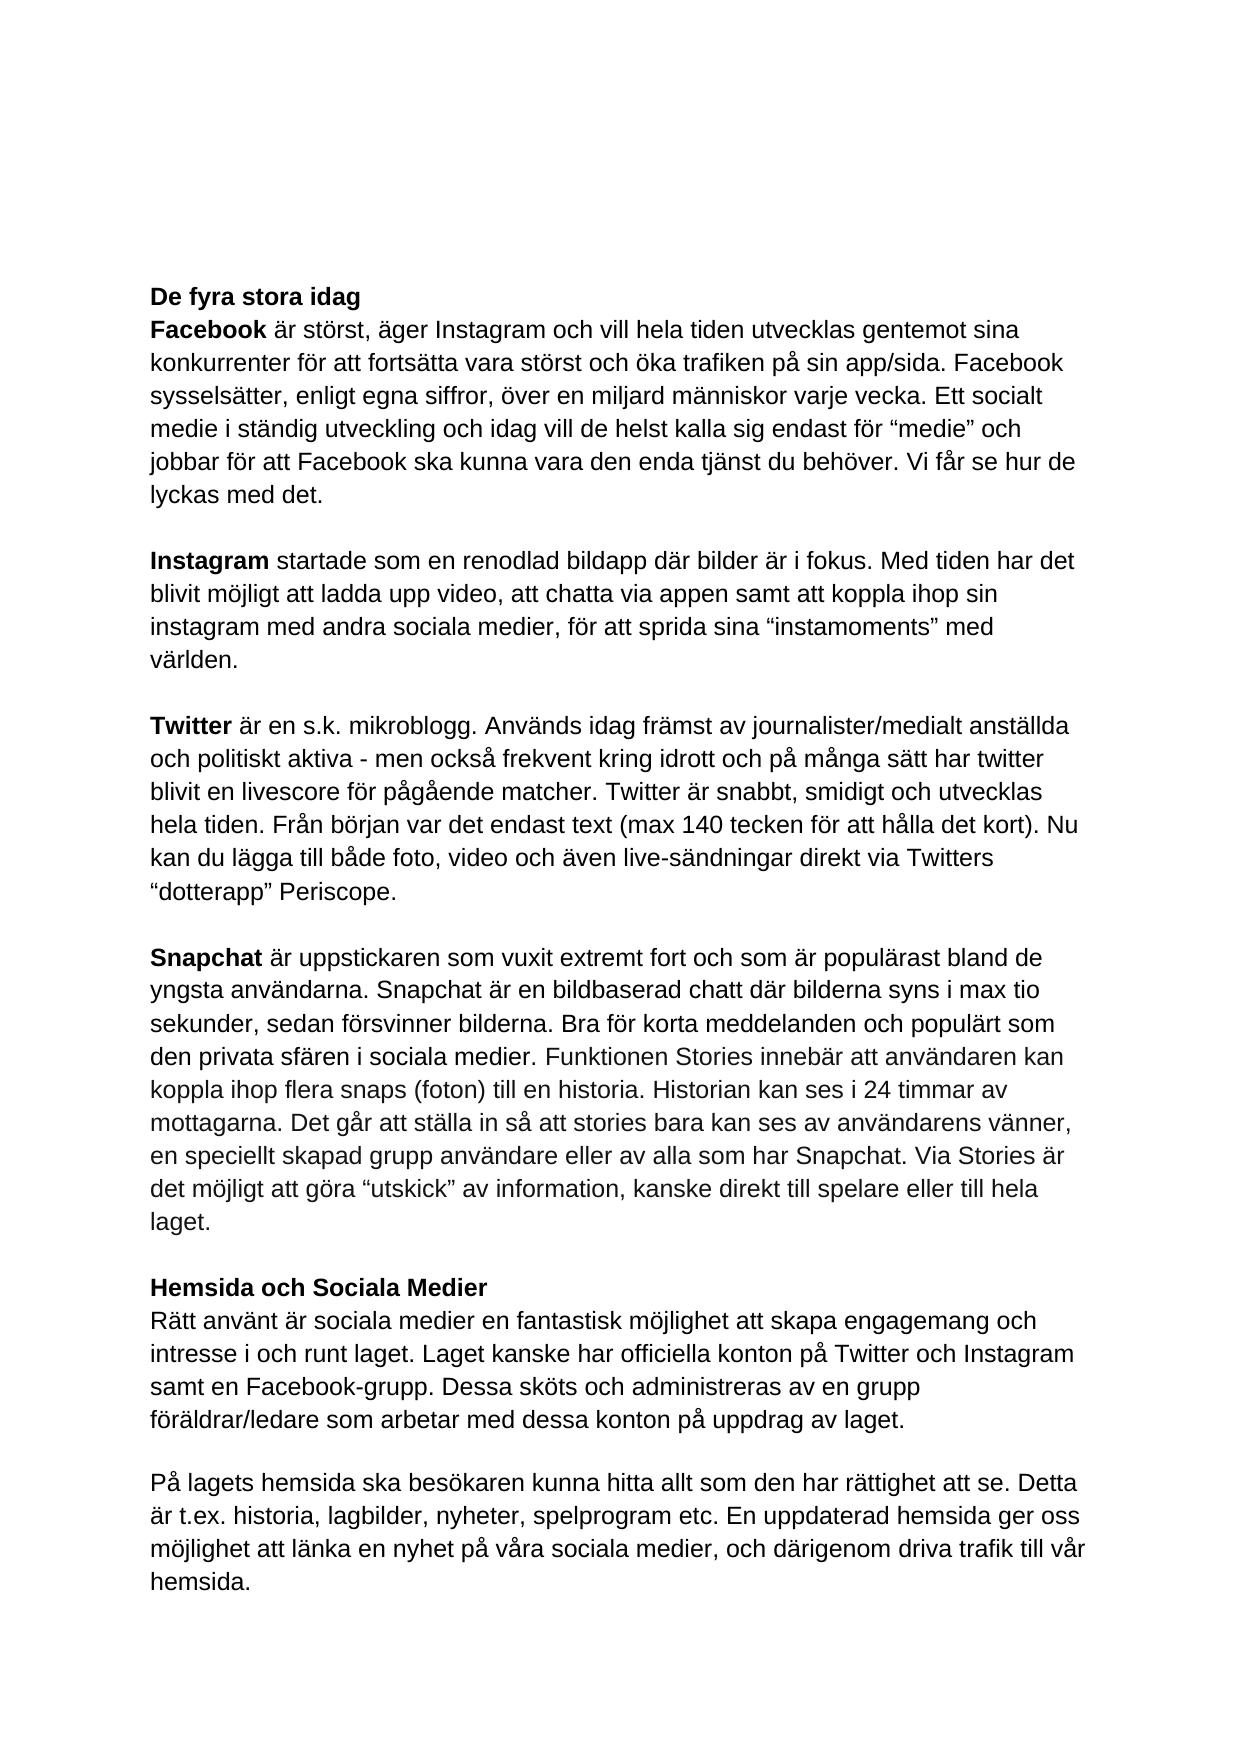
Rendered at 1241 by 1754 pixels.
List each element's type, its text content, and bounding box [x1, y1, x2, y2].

text Twitter är en s.k. mikroblogg. Används idag främst av journalister/medialt anställda och politiskt aktiva - men också frekvent kring idrott och på många sätt har twitter blivit en livescore för pågående matcher. Twitter är snabbt, smidigt och utvecklas hela tiden. Från början var det endast text (max 140 tecken för att hålla det kort). Nu kan du lägga till både foto, video och även live-sändningar direkt via Twitters “dotterapp” Periscope. [150, 711, 1090, 905]
text Rätt använt är sociala medier en fantastisk möjlighet att skapa engagemang och intresse i och runt laget. Laget kanske har officiella konton på Twitter och Instagram samt en Facebook-grupp. Dessa sköts och administreras av en grupp föräldrar/ledare som arbetar med dessa konton på uppdrag av laget. [150, 1306, 1090, 1433]
text På lagets hemsida ska besökaren kunna hitta allt som den har rättighet att se. Detta är t.ex. historia, lagbilder, nyheter, spelprogram etc. En uppdaterad hemsida ger oss möjlighet att länka en nyhet på våra sociala medier, och därigenom driva trafik till vår hemsida. [150, 1468, 1090, 1596]
text Instagram startade som en renodlad bildapp där bilder är i fokus. Med tiden har det blivit möjligt att ladda upp video, att chatta via appen samt att koppla ihop sin instagram med andra sociala medier, för att sprida sina “instamoments” med världen. [150, 546, 1090, 674]
text De fyra stora idag [150, 282, 1090, 311]
text Facebook är störst, äger Instagram och vill hela tiden utvecklas gentemot sina konkurrenter för att fortsätta vara störst och öka trafiken på sin app/sida. Facebook sysselsätter, enligt egna siffror, över en miljard människor varje vecka. Ett socialt medie i ständig utveckling och idag vill de helst kalla sig endast för “medie” och jobbar för att Facebook ska kunna vara den enda tjänst du behöver. Vi får se hur de lyckas med det. [150, 315, 1090, 509]
text Snapchat är uppstickaren som vuxit extremt fort och som är populärast bland de yngsta användarna. Snapchat är en bildbaserad chatt där bilderna syns i max tio sekunder, sedan försvinner bilderna. Bra för korta meddelanden och populärt som den privata sfären i sociala medier. Funktionen Stories innebär att användaren kan koppla ihop flera snaps (foton) till en historia. Historian kan ses i 24 timmar av mottagarna. Det går att ställa in så att stories bara kan ses av användarens vänner, en speciellt skapad grupp användare eller av alla som har Snapchat. Via Stories är det möjligt att göra “utskick” av information, kanske direkt till spelare eller till hela laget. [150, 942, 1090, 1235]
text Hemsida och Sociala Medier [150, 1273, 1090, 1301]
